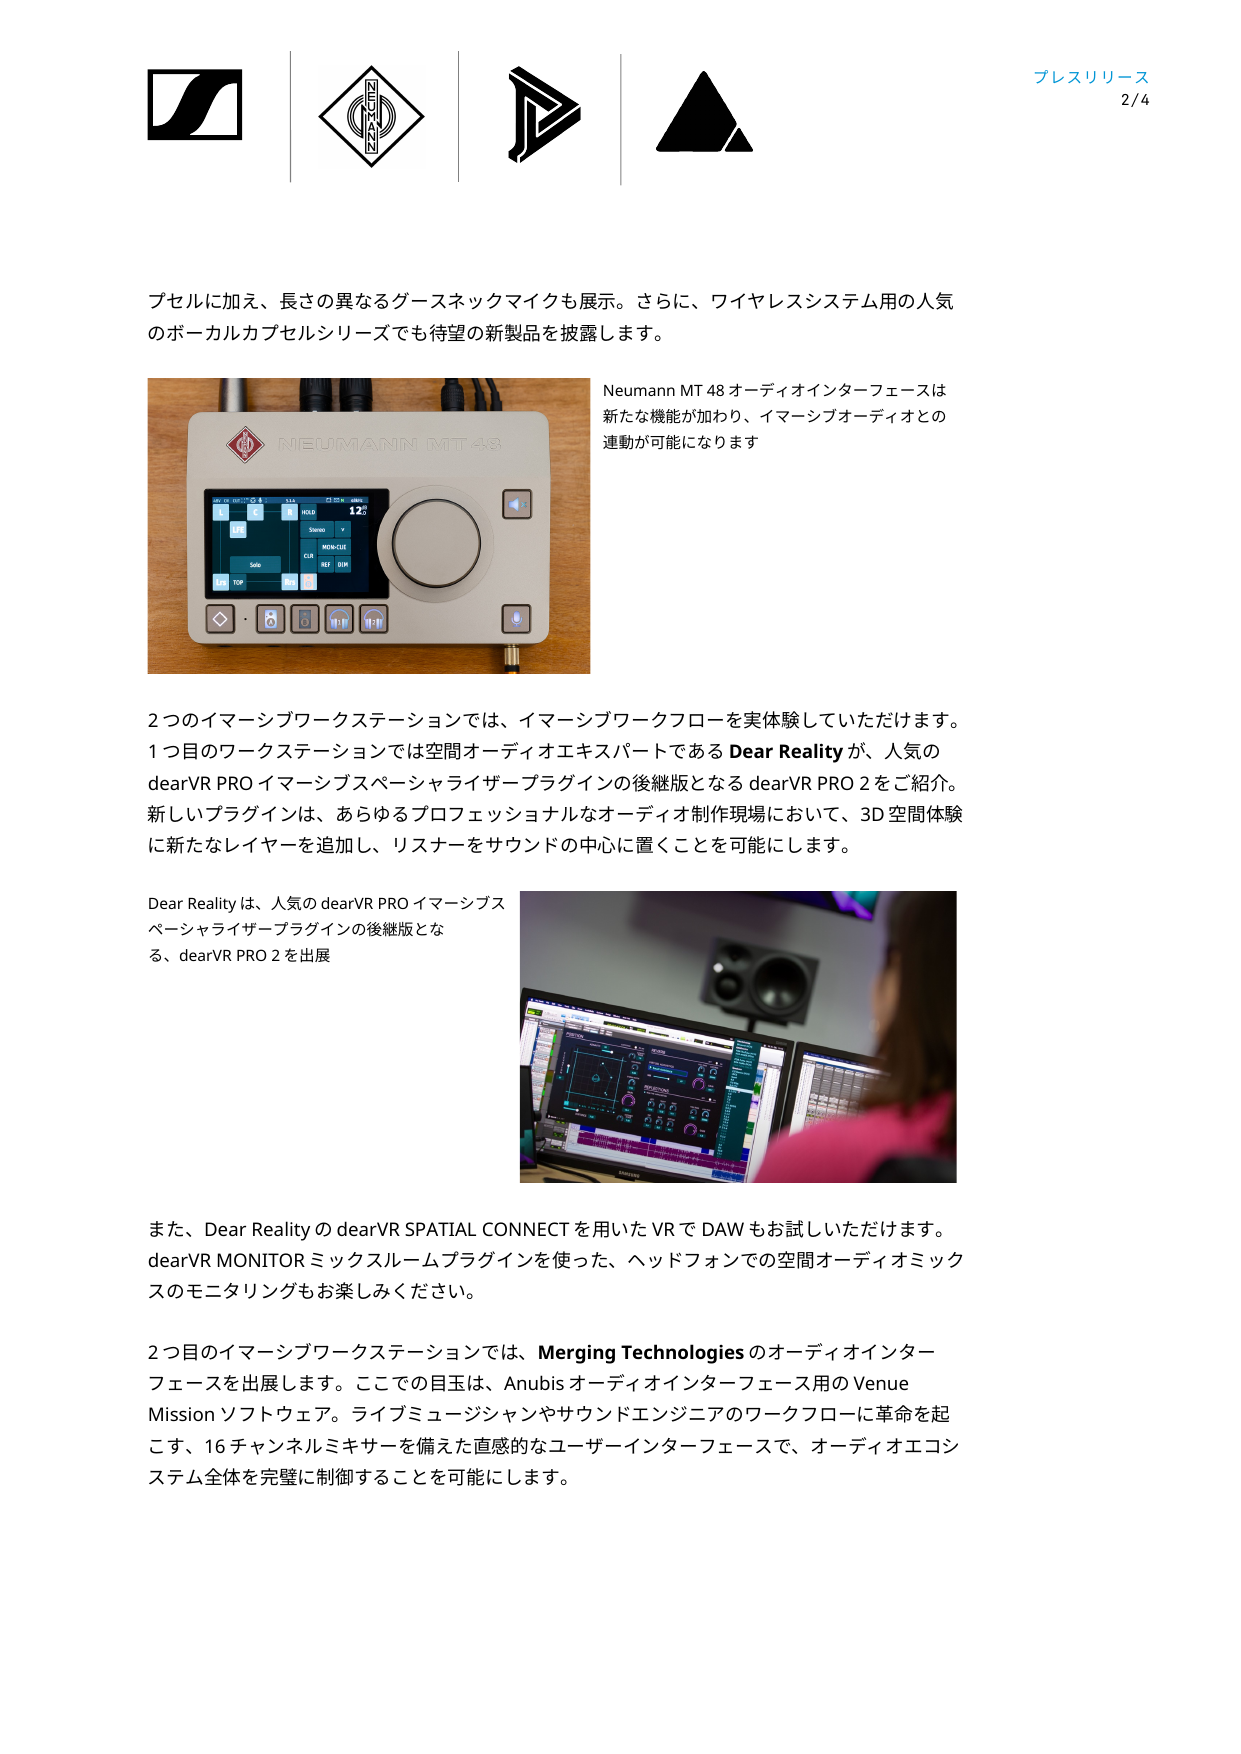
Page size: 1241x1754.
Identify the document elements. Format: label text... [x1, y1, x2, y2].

text また、Dear RealityのdearVR SPATIAL CONNECTを用いたVRでDAWもお試しいただけます。dearVR MONITORミックスルームプラグインを使った、ヘッドフォンでの空間オーディオミックスのモニタリングもお楽しみください。 [148, 1214, 968, 1304]
picture [1034, 70, 1047, 74]
table_header Neumann MT 48オーディオインターフェースは新たな機能が加わり、イマーシブオーディオとの連動が可能になります [603, 379, 968, 676]
text 2つ目のイマーシブワークステーションでは、Merging Technologiesのオーディオインターフェースを出展します。ここでの目玉は、Anubisオーディオインターフェース用のVenue Missionソフトウェア。ライブミュージシャンやサウンドエンジニアのワークフローに革命を起こす、16チャンネルミキサーを備えた直感的なユーザーインターフェースで、オーディオエコシステム全体を完璧に制御することを可能にします。 [148, 1337, 968, 1490]
table_header [520, 891, 968, 1185]
picture [147, 378, 591, 674]
picture [489, 47, 600, 183]
table_header [148, 379, 603, 676]
table_header Dear Realityは、人気のdearVR PROイマーシブスペーシャライザープラグインの後継版となる、dearVR PRO 2を出展 [148, 891, 520, 1185]
picture [656, 71, 754, 154]
picture [317, 65, 426, 169]
picture [519, 891, 957, 1183]
text 2つのイマーシブワークステーションでは、イマーシブワークフローを実体験していただけます。1つ目のワークステーションでは空間オーディオエキスパートであるDear Realityが、人気のdearVR PROイマーシブスペーシャライザープラグインの後継版となるdearVR PRO 2をご紹介。新しいプラグインは、あらゆるプロフェッショナルなオーディオ制作現場において、3D空間体験に新たなレイヤーを追加し、リスナーをサウンドの中心に置くことを可能にします。 [148, 706, 968, 858]
